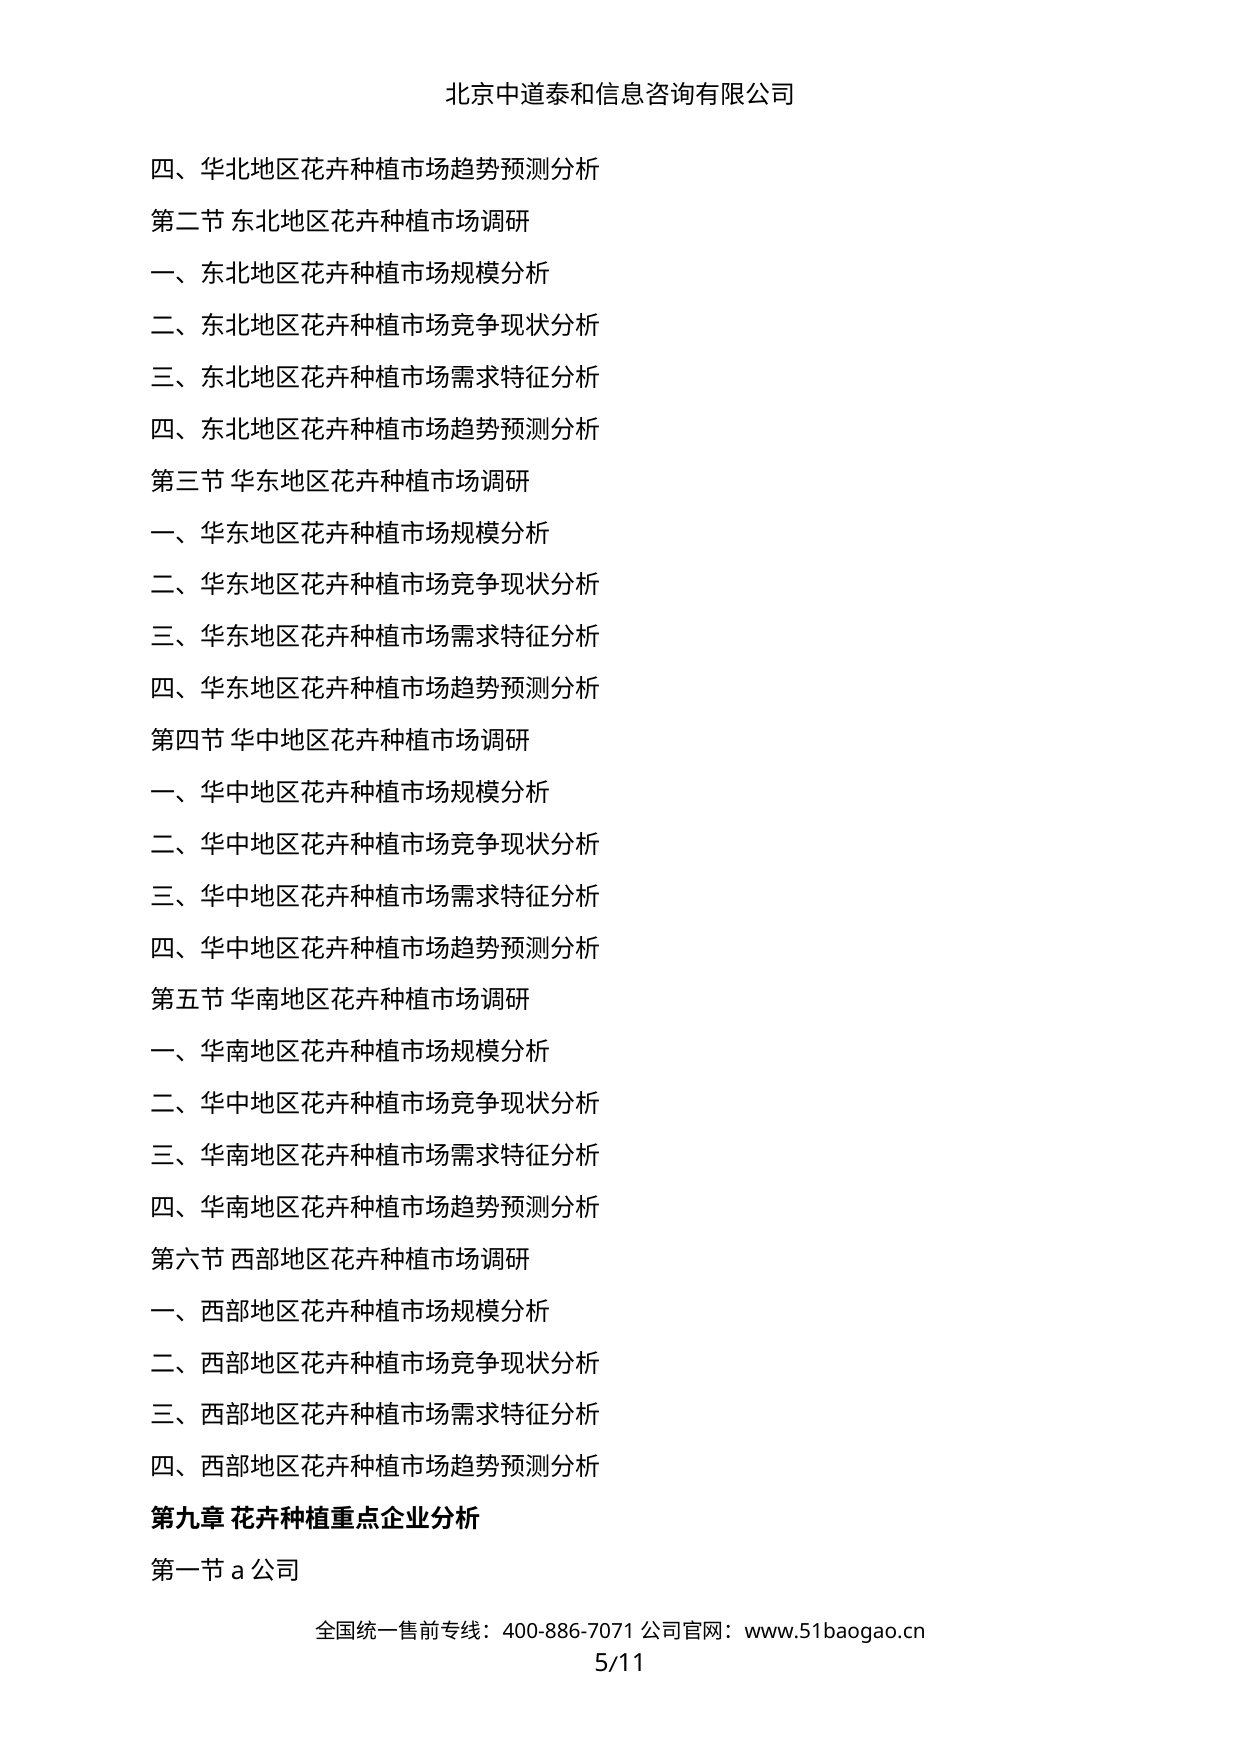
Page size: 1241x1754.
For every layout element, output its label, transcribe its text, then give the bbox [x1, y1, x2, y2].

text 四、东北地区花卉种植市场趋势预测分析 [150, 409, 1090, 446]
text 二、华东地区花卉种植市场竞争现状分析 [150, 565, 1090, 601]
text 二、华中地区花卉种植市场竞争现状分析 [150, 824, 1090, 861]
text 三、华南地区花卉种植市场需求特征分析 [150, 1136, 1090, 1172]
text 四、华南地区花卉种植市场趋势预测分析 [150, 1187, 1090, 1224]
text 第一节 a公司 [150, 1551, 1090, 1587]
text 三、东北地区花卉种植市场需求特征分析 [150, 357, 1090, 394]
text 三、华东地区花卉种植市场需求特征分析 [150, 617, 1090, 653]
text 四、华东地区花卉种植市场趋势预测分析 [150, 669, 1090, 705]
text 四、华北地区花卉种植市场趋势预测分析 [150, 150, 1090, 186]
text 第三节 华东地区花卉种植市场调研 [150, 461, 1090, 497]
text 第九章 花卉种植重点企业分析 [150, 1499, 1090, 1535]
text 三、华中地区花卉种植市场需求特征分析 [150, 876, 1090, 912]
text 第四节 华中地区花卉种植市场调研 [150, 721, 1090, 757]
text 四、华中地区花卉种植市场趋势预测分析 [150, 928, 1090, 964]
text 二、西部地区花卉种植市场竞争现状分析 [150, 1343, 1090, 1379]
text 三、西部地区花卉种植市场需求特征分析 [150, 1395, 1090, 1431]
text 一、东北地区花卉种植市场规模分析 [150, 254, 1090, 290]
text 四、西部地区花卉种植市场趋势预测分析 [150, 1447, 1090, 1483]
text 二、华中地区花卉种植市场竞争现状分析 [150, 1084, 1090, 1120]
text 二、东北地区花卉种植市场竞争现状分析 [150, 306, 1090, 342]
text 第六节 西部地区花卉种植市场调研 [150, 1239, 1090, 1276]
text 一、华东地区花卉种植市场规模分析 [150, 513, 1090, 549]
text 第二节 东北地区花卉种植市场调研 [150, 202, 1090, 238]
text 一、华南地区花卉种植市场规模分析 [150, 1032, 1090, 1068]
text 一、西部地区花卉种植市场规模分析 [150, 1291, 1090, 1327]
text 第五节 华南地区花卉种植市场调研 [150, 980, 1090, 1016]
text 一、华中地区花卉种植市场规模分析 [150, 772, 1090, 809]
